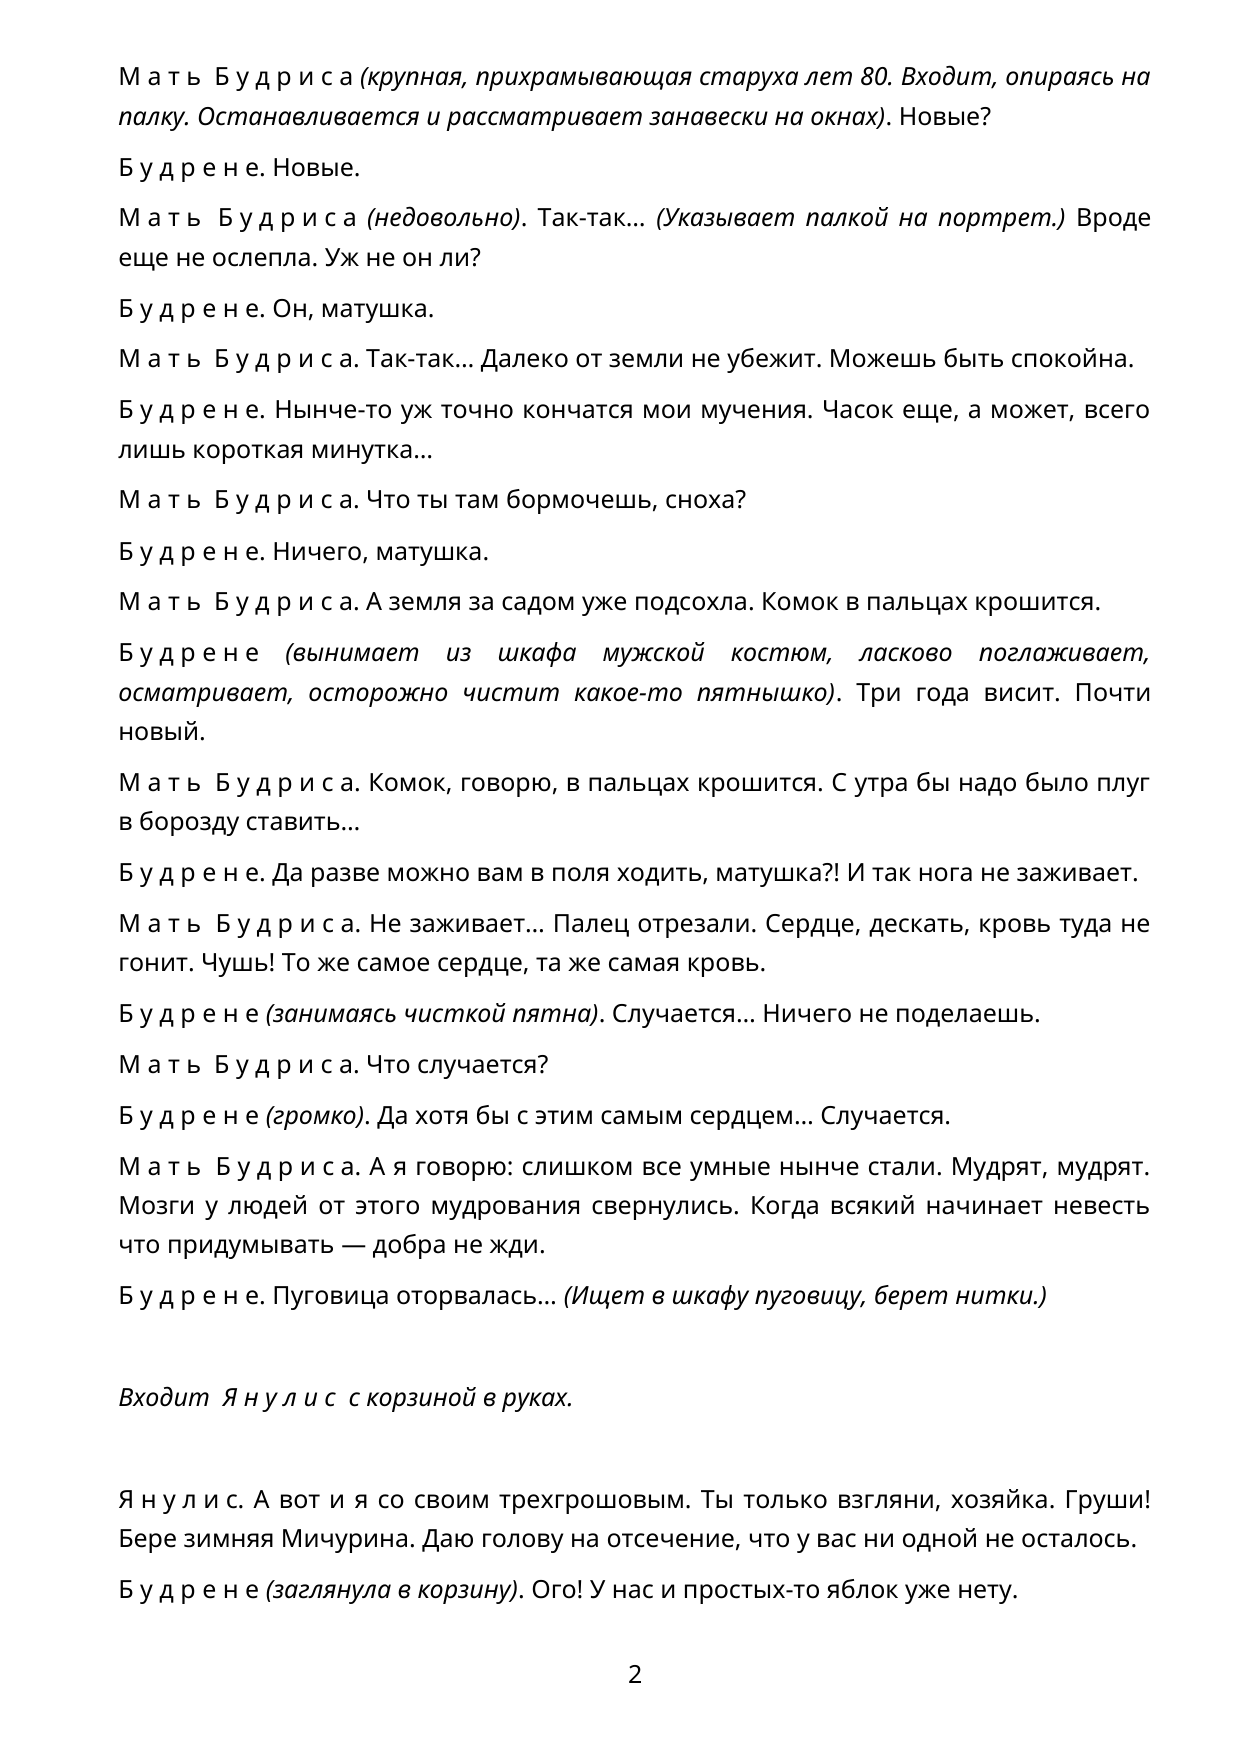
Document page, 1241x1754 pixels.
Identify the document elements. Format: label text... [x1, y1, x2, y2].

text Б у д р е н е (заглянула в корзину). Ого! У нас и простых-то яблок уже нету. [118, 1571, 1152, 1605]
text М а т ь Б у д р и с а. А земля за садом уже подсохла. Комок в пальцах крошится. [118, 584, 1152, 618]
text Б у д р е н е (громко). Да хотя бы с этим самым сердцем… Случается. [118, 1097, 1152, 1131]
text М а т ь Б у д р и с а. Что ты там бормочешь, сноха? [118, 482, 1152, 516]
text М а т ь Б у д р и с а (крупная, прихрамывающая старуха лет 80. Входит, опираясь на палку. Останавливается и рассматривает занавески на окнах). Новые? [118, 59, 1152, 132]
text Б у д р е н е. Он, матушка. [118, 290, 1152, 324]
text Б у д р е н е. Пуговица оторвалась… (Ищет в шкафу пуговицу, берет нитки.) [118, 1277, 1152, 1312]
text Я н у л и с. А вот и я со своим трехгрошовым. Ты только взгляни, хозяйка. Груши! Бере зимняя Мичурина. Даю голову на отсечение, что у вас ни одной не осталось. [118, 1481, 1152, 1554]
text М а т ь Б у д р и с а. Что случается? [118, 1046, 1152, 1080]
text Б у д р е н е. Нынче-то уж точно кончатся мои мучения. Часок еще, а может, всего лишь короткая минутка… [118, 392, 1152, 465]
text М а т ь Б у д р и с а. Так-так… Далеко от земли не убежит. Можешь быть спокойна. [118, 341, 1152, 375]
text М а т ь Б у д р и с а. Комок, говорю, в пальцах крошится. С утра бы надо было плуг в борозду ставить… [118, 764, 1152, 837]
text Входит Я н у л и с с корзиной в руках. [118, 1379, 1152, 1413]
text М а т ь Б у д р и с а (недовольно). Так-так… (Указывает палкой на портрет.) Вроде еще не ослепла. Уж не он ли? [118, 200, 1152, 273]
text М а т ь Б у д р и с а. Не заживает… Палец отрезали. Сердце, дескать, кровь туда не гонит. Чушь! То же самое сердце, та же самая кровь. [118, 905, 1152, 978]
text Б у д р е н е (занимаясь чисткой пятна). Случается… Ничего не поделаешь. [118, 995, 1152, 1029]
text Б у д р е н е. Ничего, матушка. [118, 533, 1152, 567]
text Б у д р е н е. Новые. [118, 149, 1152, 183]
text Б у д р е н е. Да разве можно вам в поля ходить, матушка?! И так нога не заживает. [118, 854, 1152, 888]
text Б у д р е н е (вынимает из шкафа мужской костюм, ласково поглаживает, осматривает, осторожно чистит какое-то пятнышко). Три года висит. Почти новый. [118, 635, 1152, 747]
text М а т ь Б у д р и с а. А я говорю: слишком все умные нынче стали. Мудрят, мудрят. Мозги у людей от этого мудрования свернулись. Когда всякий начинает невесть что придумывать — добра не жди. [118, 1148, 1152, 1261]
